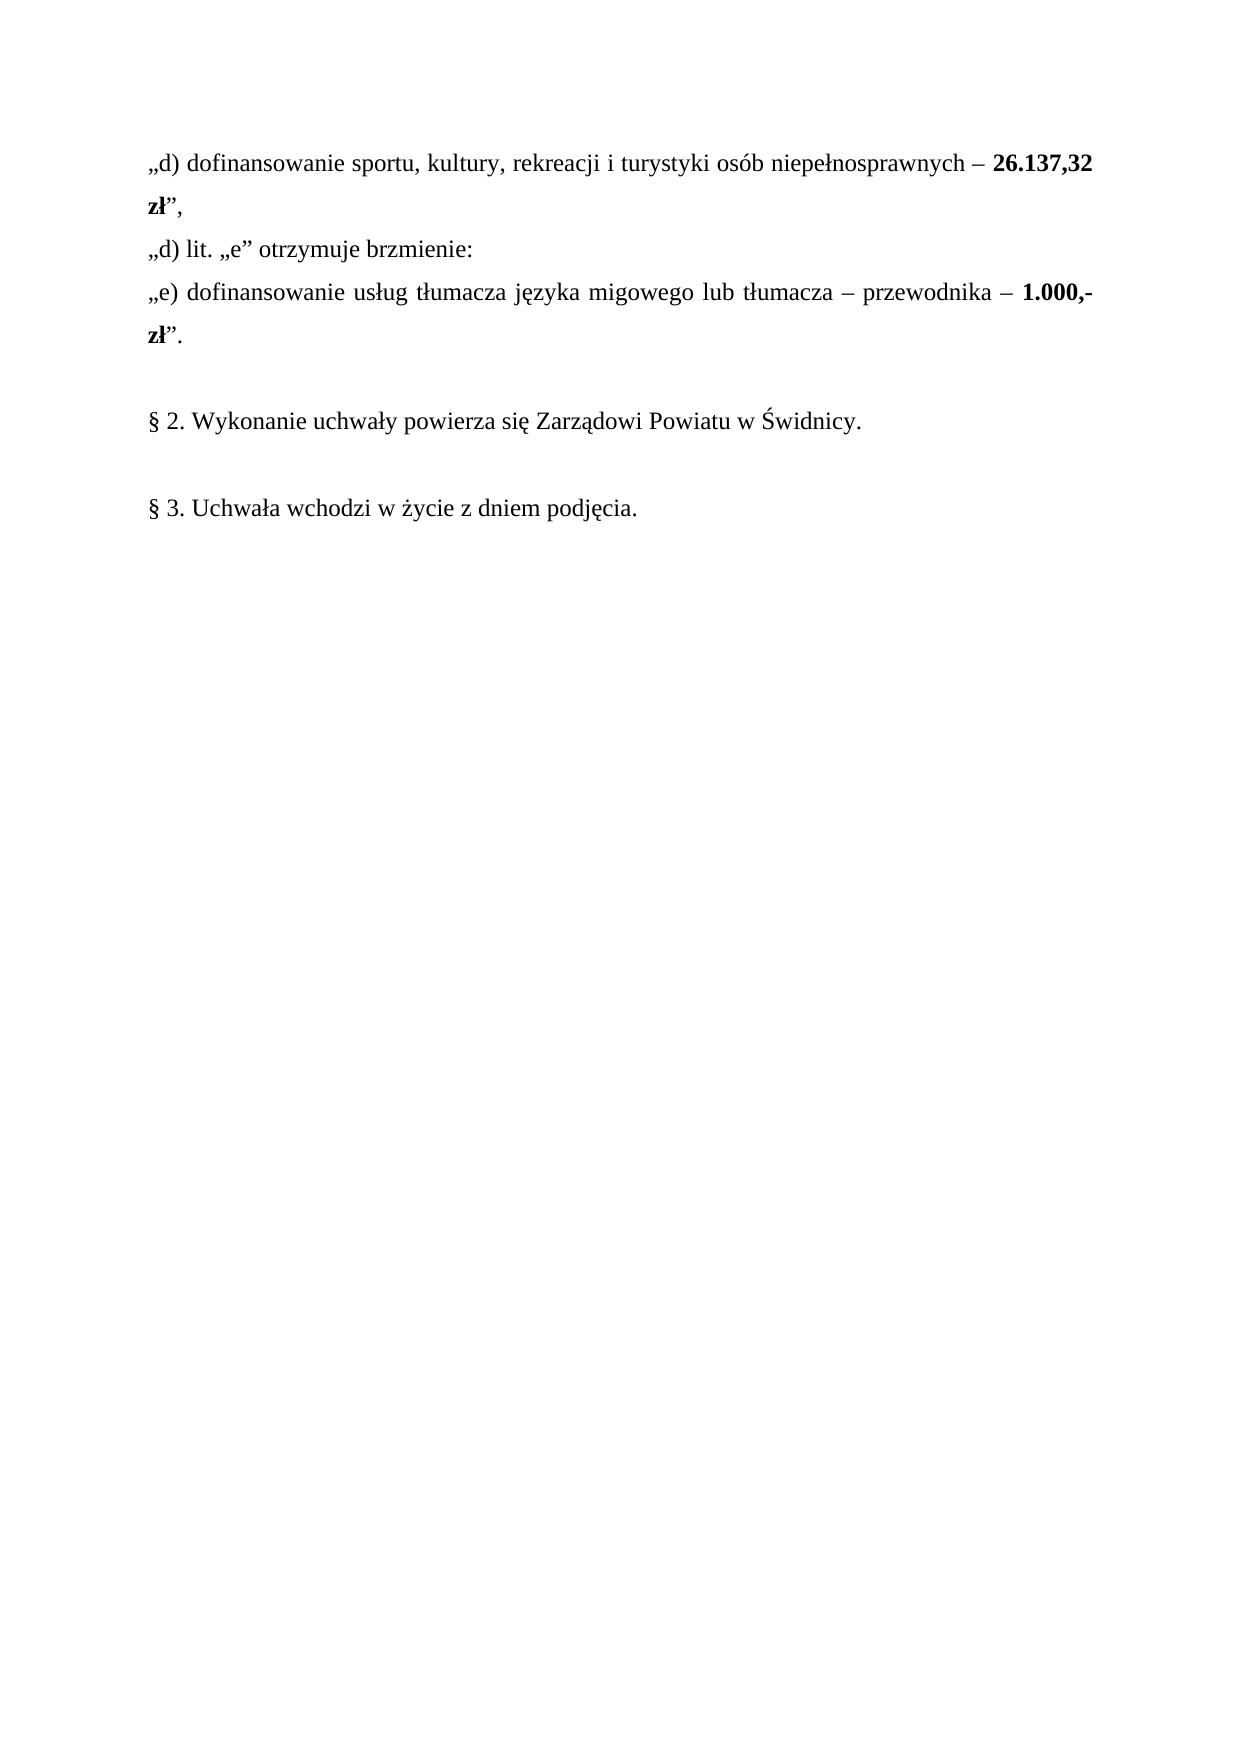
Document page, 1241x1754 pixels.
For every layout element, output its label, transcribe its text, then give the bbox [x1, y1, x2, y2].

text § 3. Uchwała wchodzi w życie z dniem podjęcia. [148, 493, 1093, 521]
text „d) dofinansowanie sportu, kultury, rekreacji i turystyki osób niepełnosprawnych – 26.137,32 zł”, [148, 148, 1093, 219]
text „d) lit. „e” otrzymuje brzmienie: [148, 234, 1093, 263]
text § 2. Wykonanie uchwały powierza się Zarządowi Powiatu w Świdnicy. [148, 406, 1093, 435]
text „e) dofinansowanie usług tłumacza języka migowego lub tłumacza – przewodnika – 1.000,-zł”. [148, 277, 1093, 349]
